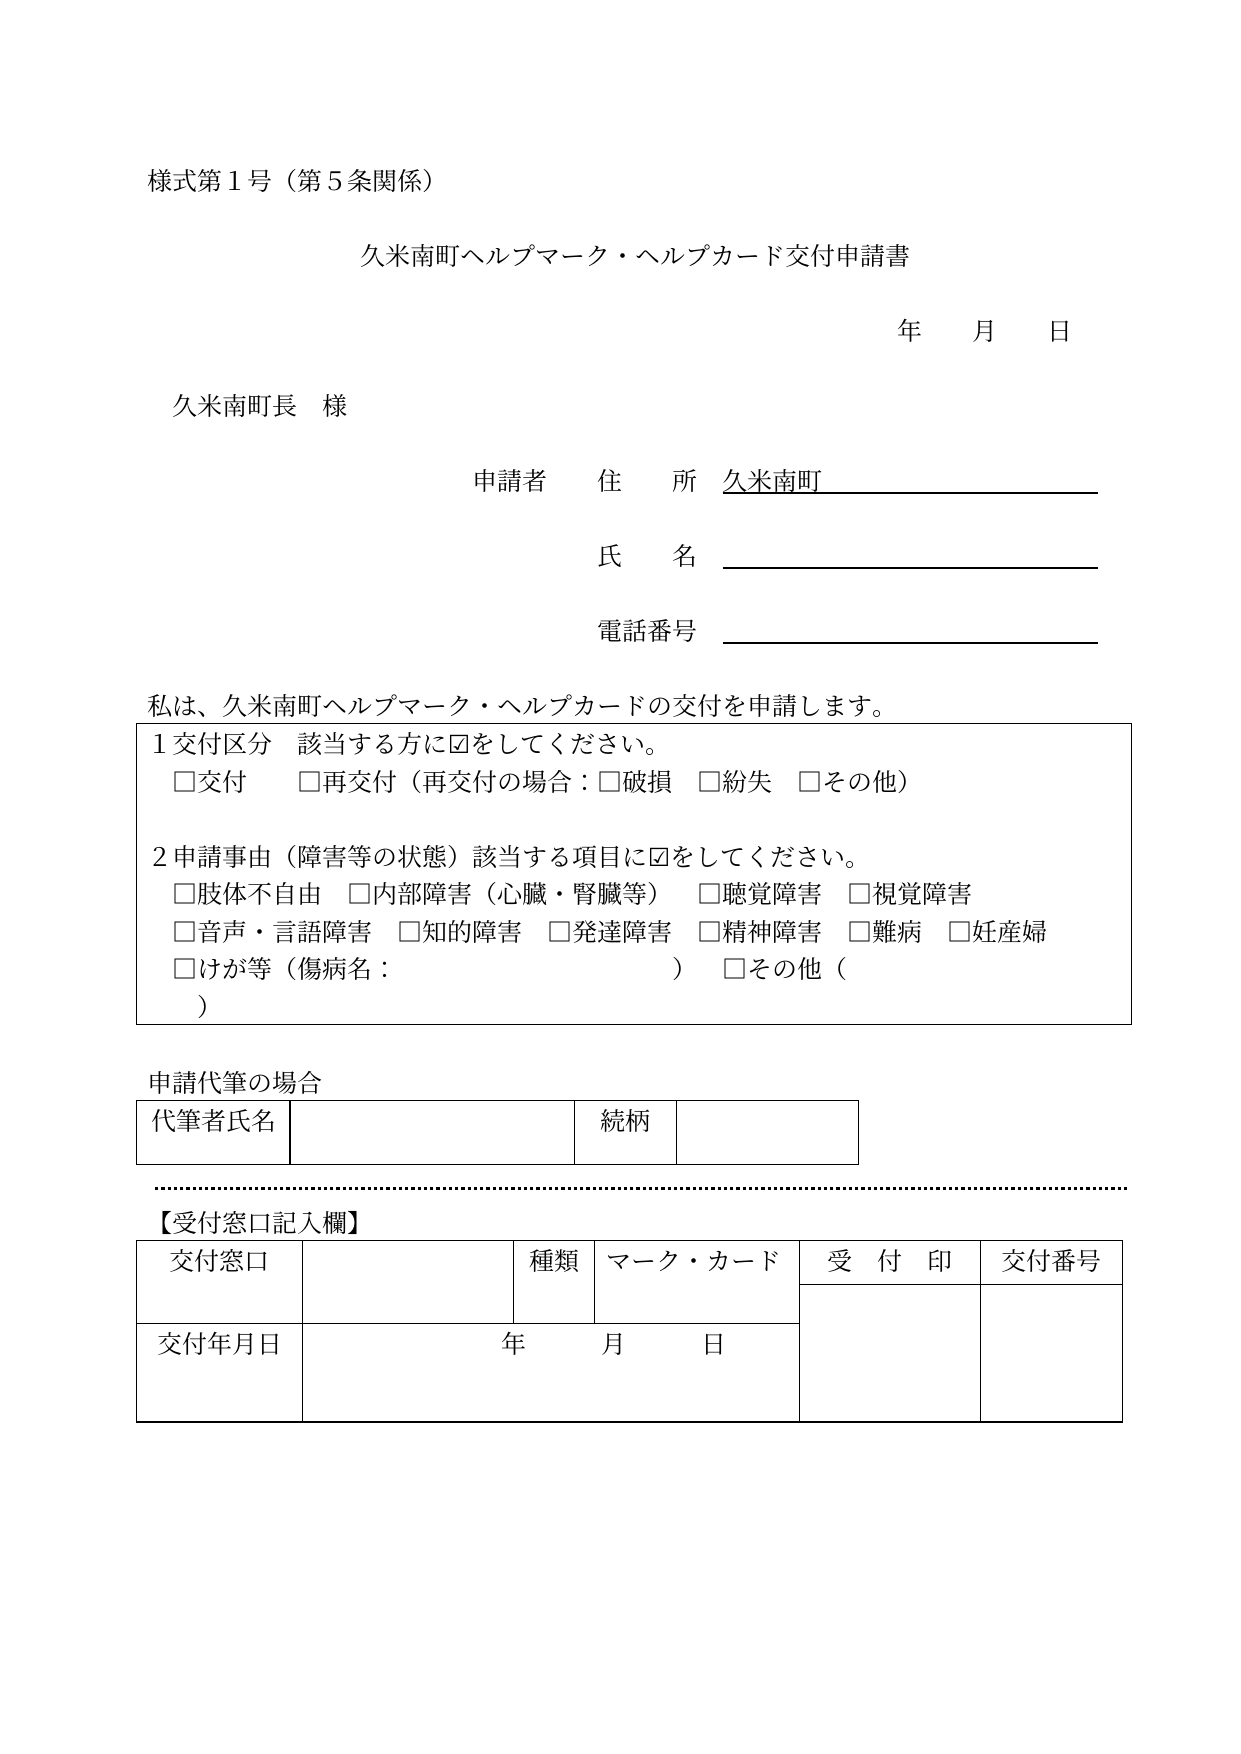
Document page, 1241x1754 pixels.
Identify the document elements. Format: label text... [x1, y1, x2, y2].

text 【受付窓口記入欄】 [148, 1203, 1122, 1240]
table_header 交付番号 [981, 1241, 1122, 1284]
table_cell 年 月 日 [303, 1324, 799, 1421]
table_header [291, 1101, 574, 1164]
table_header 種類 [514, 1241, 594, 1323]
table_header 受 付 印 [800, 1241, 980, 1284]
text 久米南町ヘルプマーク・ヘルプカード交付申請書 [148, 236, 1122, 273]
text 私は、久米南町ヘルプマーク・ヘルプカードの交付を申請します。 [148, 686, 1122, 723]
table_cell [981, 1285, 1122, 1323]
table_header 代筆者氏名 [137, 1101, 289, 1164]
table_header マーク・カード [595, 1241, 799, 1323]
text 電話番号 [148, 611, 1122, 648]
text 申請者 住 所 久米南町 [148, 461, 1122, 498]
table_header 続柄 [575, 1101, 676, 1164]
text 年 月 日 [148, 311, 1122, 348]
table_header [677, 1101, 858, 1164]
text 申請代筆の場合 [148, 1063, 1122, 1100]
table_cell [981, 1323, 1122, 1421]
text 様式第１号（第５条関係） [148, 161, 1122, 198]
text 氏 名 [148, 536, 1122, 573]
text 久米南町長 様 [148, 386, 1122, 423]
table_header [303, 1241, 513, 1323]
table_cell 交付年月日 [137, 1324, 302, 1421]
table_cell [800, 1285, 980, 1323]
table_header 交付窓口 [137, 1241, 302, 1323]
table_cell [800, 1323, 980, 1421]
table_header １交付区分 該当する方に☑をしてください。 □交付 □再交付（再交付の場合：□破損 □紛失 □その他） ２申請事由（障害等の状態）該当する項目に☑をしてください。 □肢体不自由 □内部障害（心臓・腎臓等） □聴覚障害 □視覚障害 □音声・言語障害 □知的障害 □発達障害 □精神障害 □難病 □妊産婦 □けが等（傷病名： ） □その他（ ） [137, 724, 1131, 1024]
